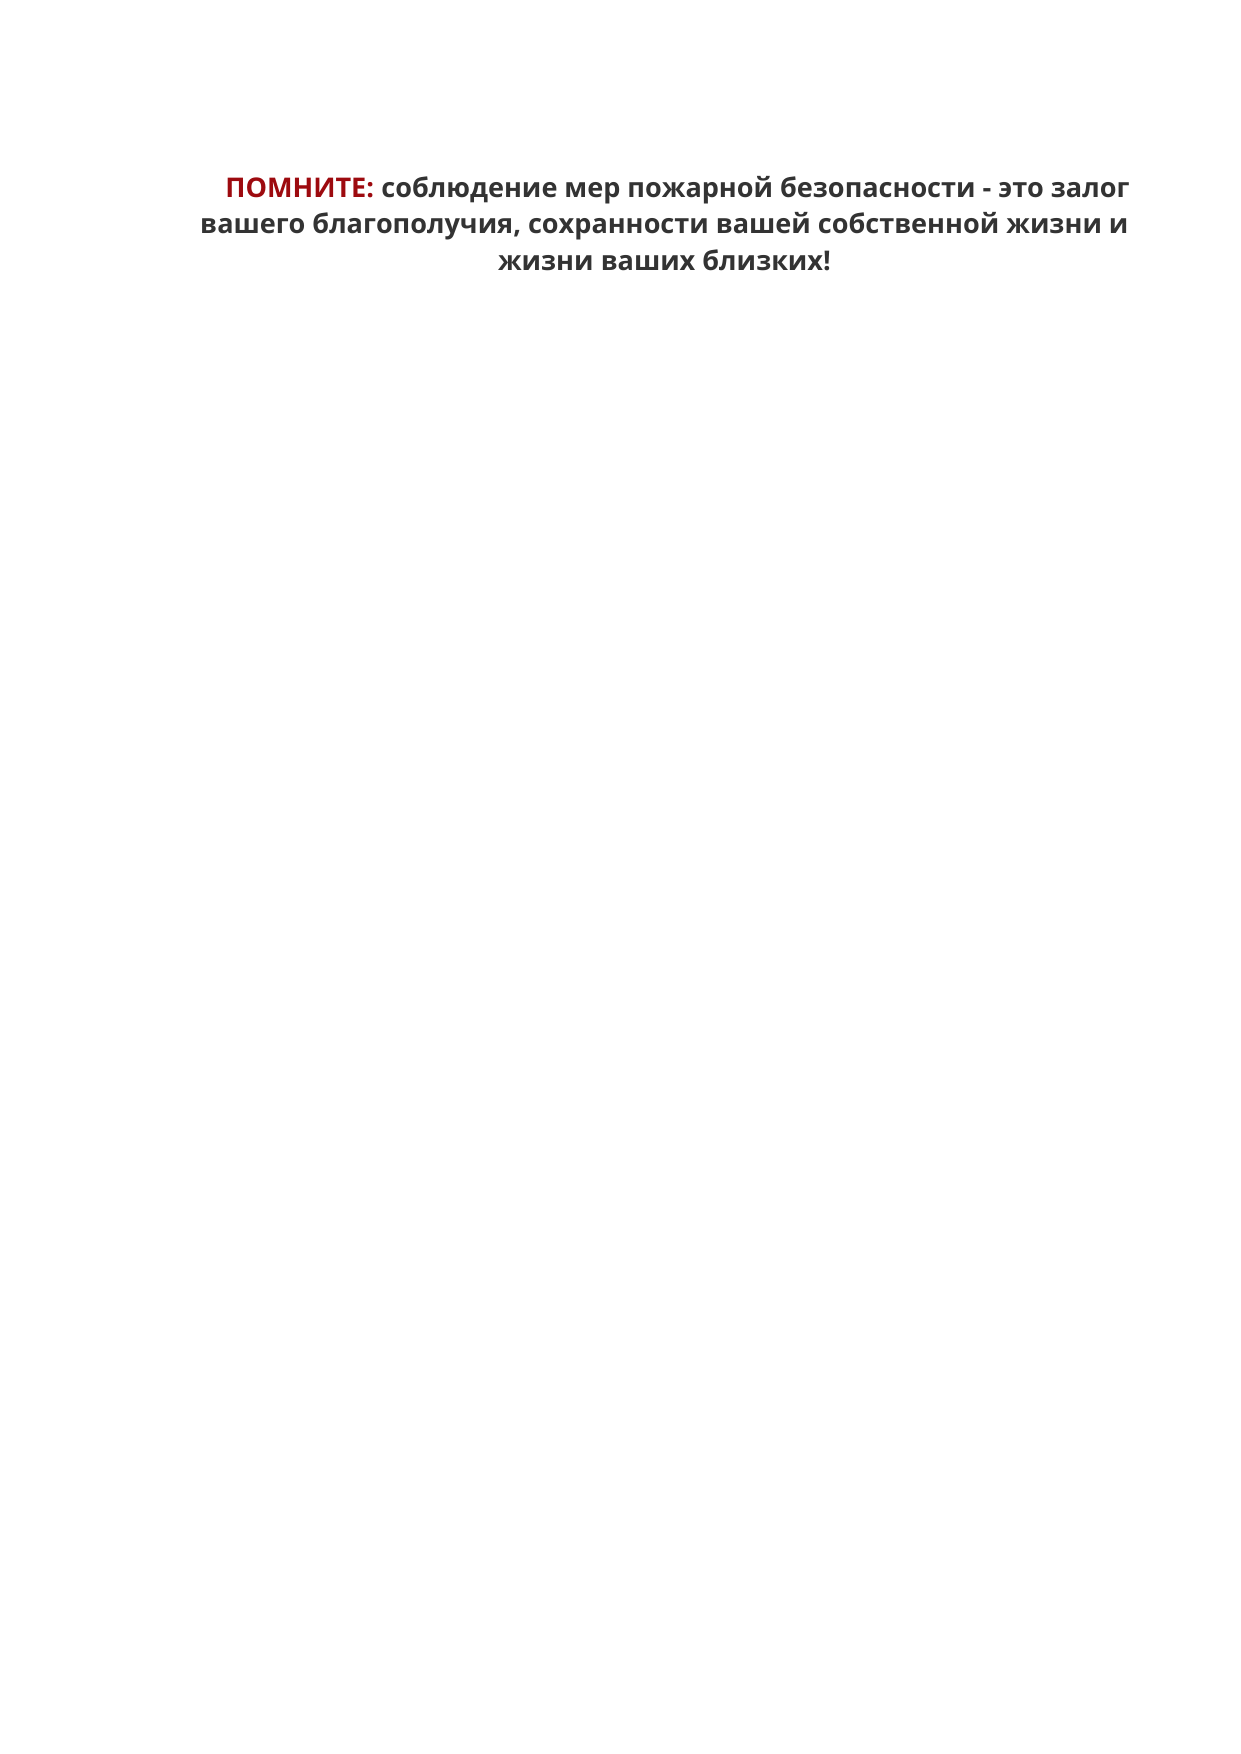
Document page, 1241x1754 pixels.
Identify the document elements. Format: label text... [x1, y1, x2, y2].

text ПОМНИТЕ: соблюдение мер пожарной безопасности - это залог вашего благополучия, сохранности вашей собственной жизни и жизни ваших близких! [177, 168, 1152, 279]
